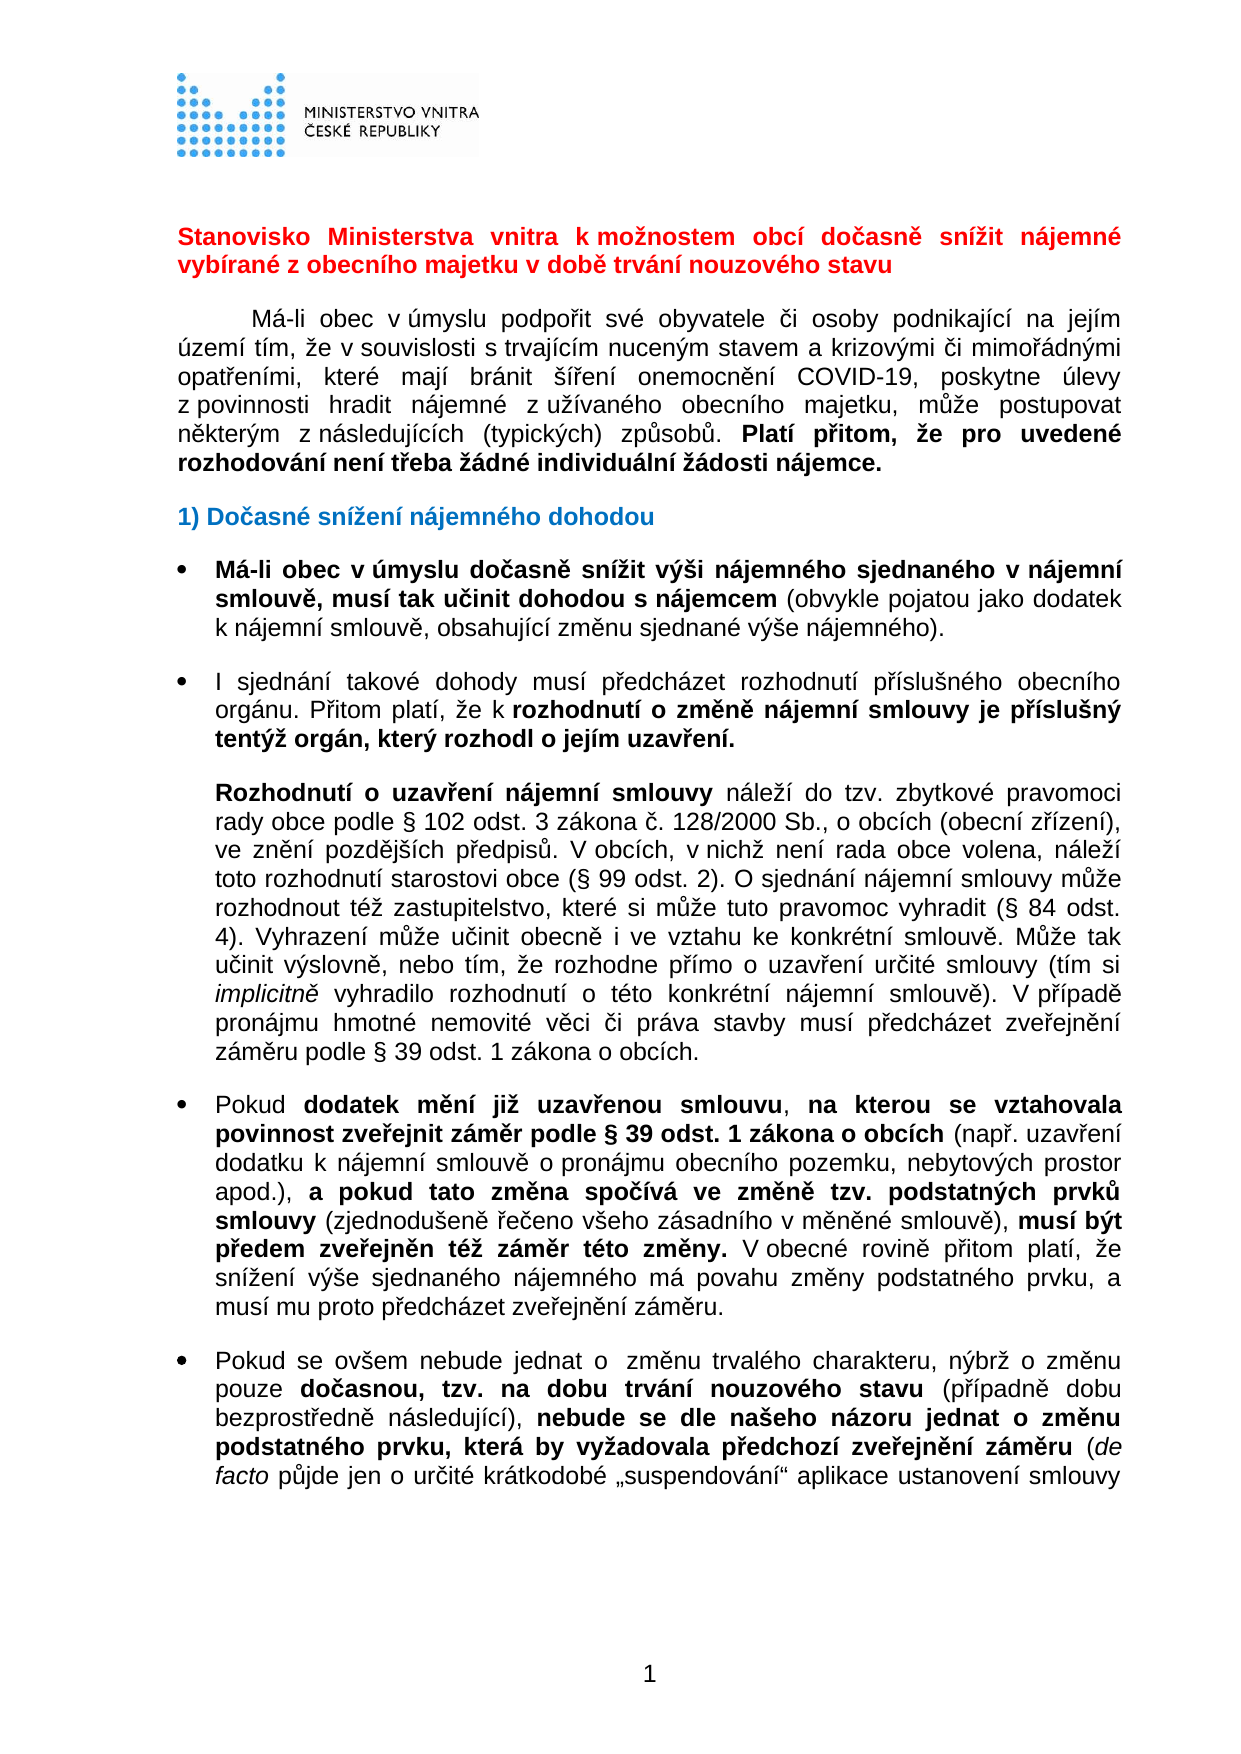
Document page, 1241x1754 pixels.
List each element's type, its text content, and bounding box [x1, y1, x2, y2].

text Má-li obec v úmyslu podpořit své obyvatele či osoby podnikající na jejím území tím, že v souvislosti s trvajícím nuceným stavem a krizovými či mimořádnými opatřeními, které mají bránit šíření onemocnění COVID-19, poskytne úlevy z povinnosti hradit nájemné z užívaného obecního majetku, může postupovat některým z následujících (typických) způsobů. Platí přitom, že pro uvedené rozhodování není třeba žádné individuální žádosti nájemce. [177, 304, 1122, 477]
text Stanovisko Ministerstva vnitra k možnostem obcí dočasně snížit nájemné vybírané z obecního majetku v době trvání nouzového stavu [177, 222, 1122, 279]
text Rozhodnutí o uzavření nájemní smlouvy náleží do tzv. zbytkové pravomoci rady obce podle § 102 odst. 3 zákona č. 128/2000 Sb., o obcích (obecní zřízení), ve znění pozdějších předpisů. V obcích, v nichž není rada obce volena, náleží toto rozhodnutí starostovi obce (§ 99 odst. 2). O sjednání nájemní smlouvy může rozhodnout též zastupitelstvo, které si může tuto pravomoc vyhradit (§ 84 odst. 4). Vyhrazení může učinit obecně i ve vztahu ke konkrétní smlouvě. Může tak učinit výslovně, nebo tím, že rozhodne přímo o uzavření určité smlouvy (tím si implicitně vyhradilo rozhodnutí o této konkrétní nájemní smlouvě). V případě pronájmu hmotné nemovité věci či práva stavby musí předcházet zveřejnění záměru podle § 39 odst. 1 zákona o obcích. [215, 778, 1122, 1066]
list Pokud dodatek mění již uzavřenou smlouvu, na kterou se vztahovala povinnost zveřejnit záměr podle § 39 odst. 1 zákona o obcích (např. uzavření dodatku k nájemní smlouvě o pronájmu obecního pozemku, nebytových prostor apod.), a pokud tato změna spočívá ve změně tzv. podstatných prvků smlouvy (zjednodušeně řečeno všeho zásadního v měněné smlouvě), musí být předem zveřejněn též záměr této změny. V obecné rovině přitom platí, že snížení výše sjednaného nájemného má povahu změny podstatného prvku, a musí mu proto předcházet zveřejnění záměru. [177, 1091, 1122, 1321]
list I sjednání takové dohody musí předcházet rozhodnutí příslušného obecního orgánu. Přitom platí, že k rozhodnutí o změně nájemní smlouvy je příslušný tentýž orgán, který rozhodl o jejím uzavření. [177, 667, 1122, 753]
list Má-li obec v úmyslu dočasně snížit výši nájemného sjednaného v nájemní smlouvě, musí tak učinit dohodou s nájemcem (obvykle pojatou jako dodatek k nájemní smlouvě, obsahující změnu sjednané výše nájemného). [177, 555, 1122, 642]
picture [177, 73, 479, 157]
text 1) Dočasné snížení nájemného dohodou [177, 502, 1122, 530]
